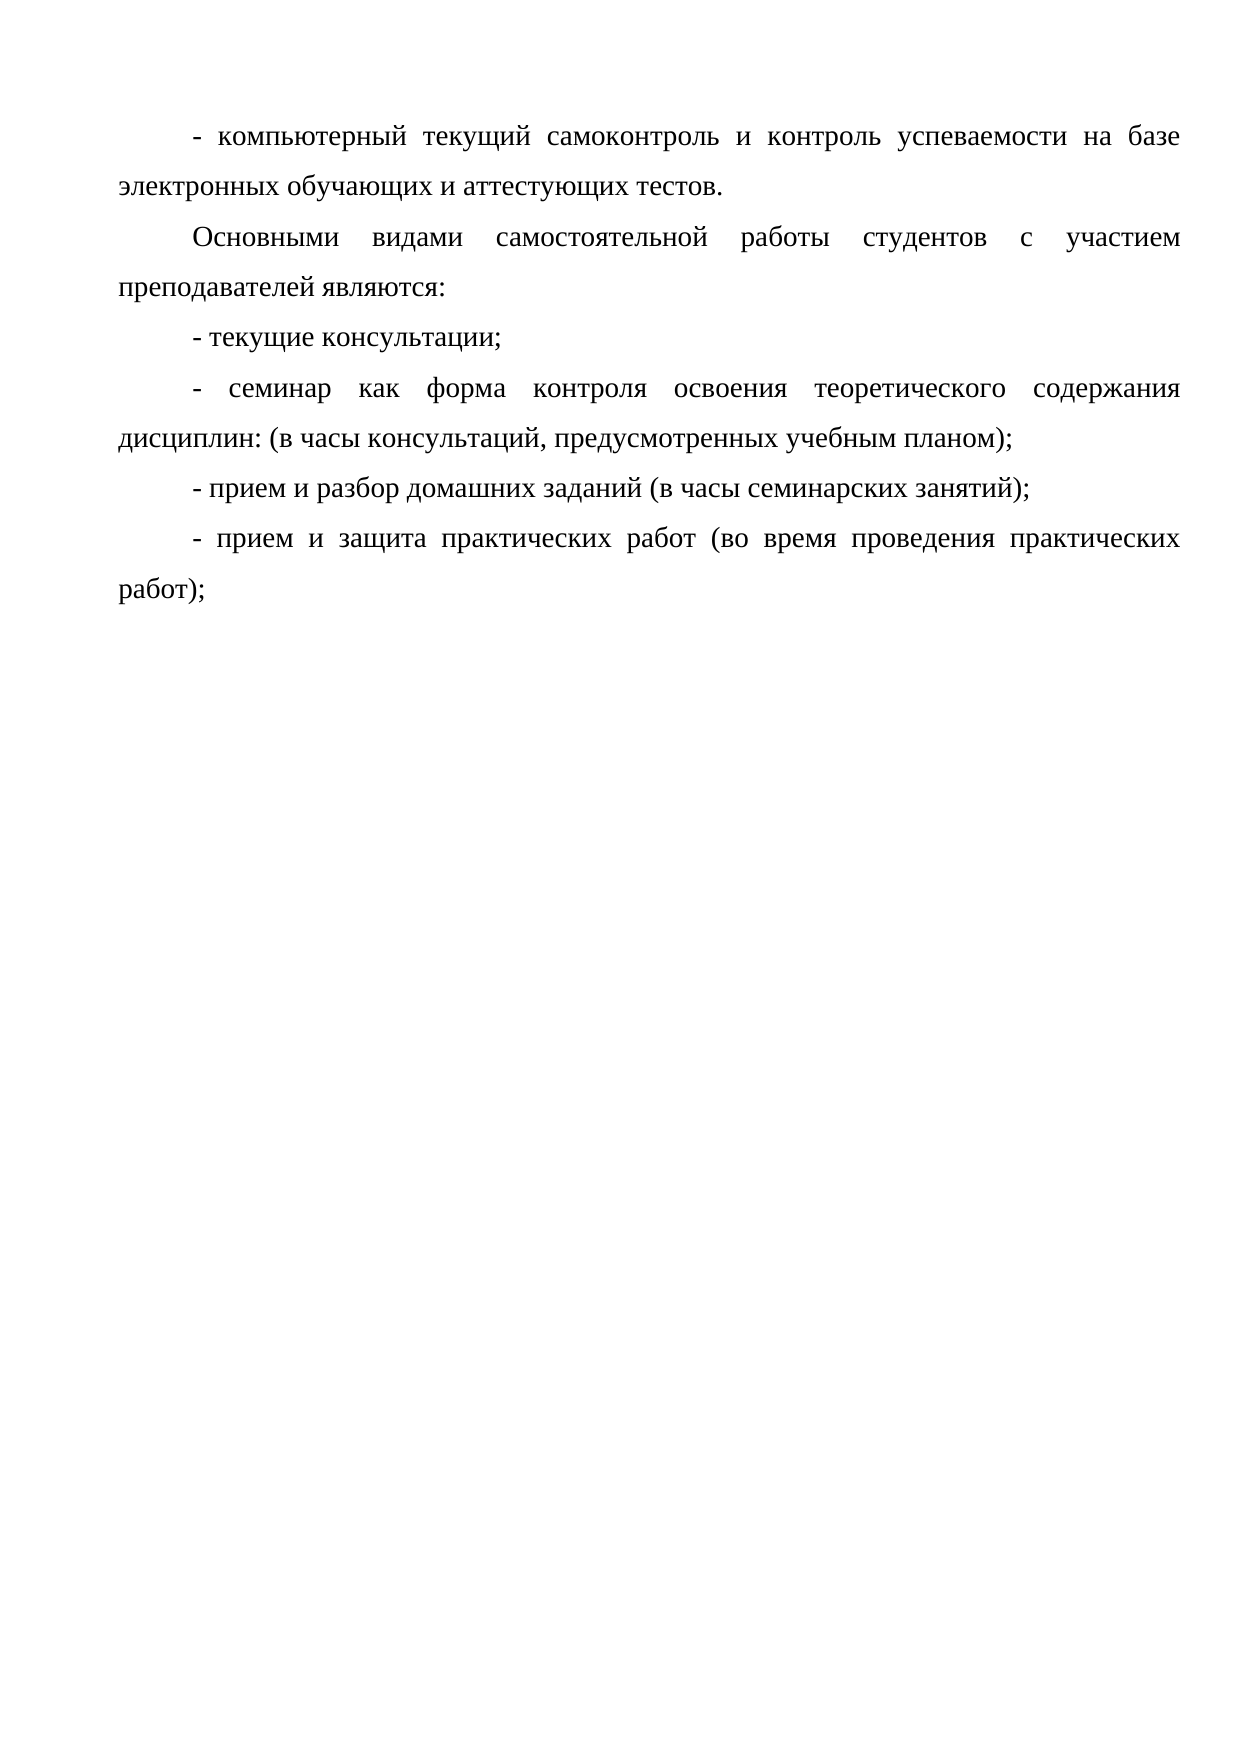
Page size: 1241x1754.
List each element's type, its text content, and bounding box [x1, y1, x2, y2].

text - семинар как форма контроля освоения теоретического содержания дисциплин: (в часы консультаций, предусмотренных учебным планом); [118, 370, 1181, 453]
text - текущие консультации; [118, 319, 1181, 353]
text Основными видами самостоятельной работы студентов с участием преподавателей являются: [118, 219, 1181, 303]
text - прием и защита практических работ (во время проведения практических работ); [118, 521, 1181, 604]
text - компьютерный текущий самоконтроль и контроль успеваемости на базе электронных обучающих и аттестующих тестов. [118, 118, 1181, 202]
text - прием и разбор домашних заданий (в часы семинарских занятий); [118, 470, 1181, 504]
